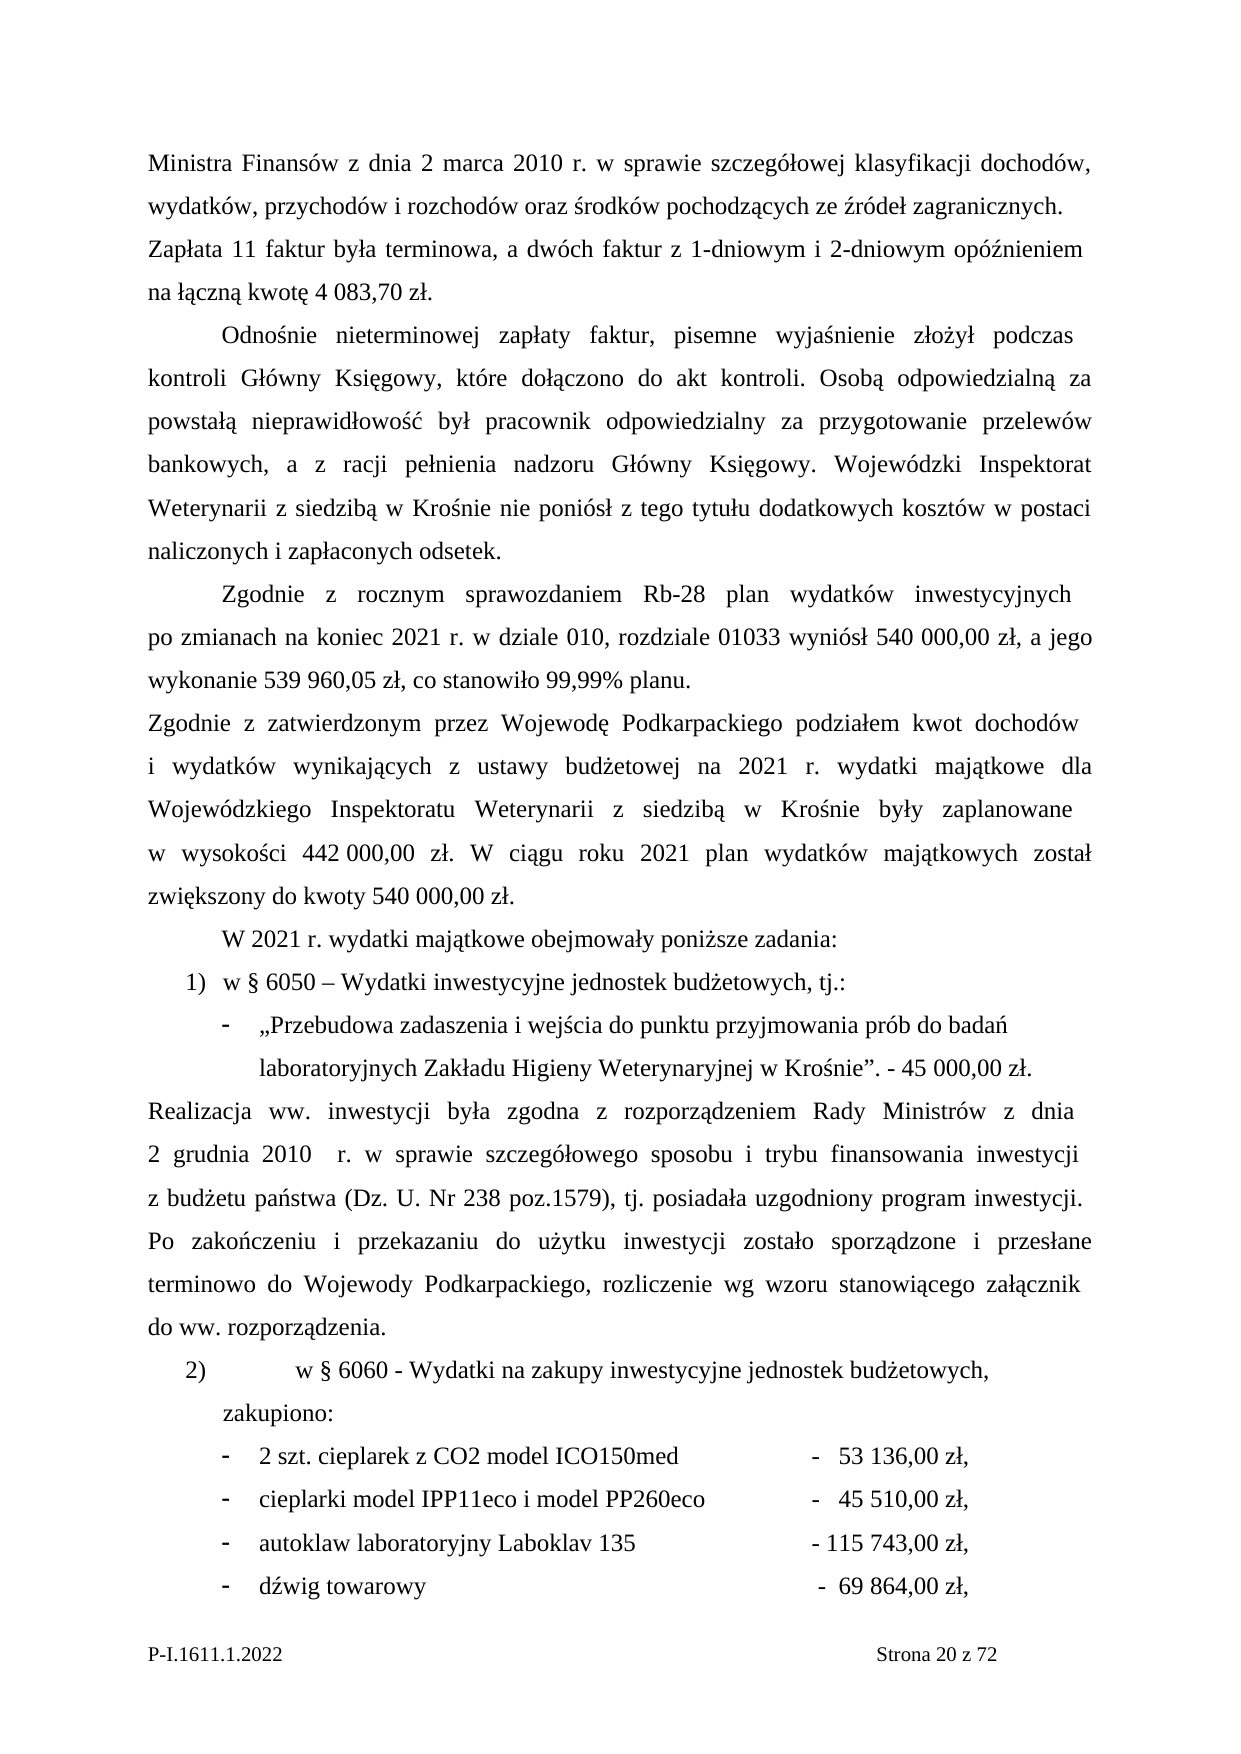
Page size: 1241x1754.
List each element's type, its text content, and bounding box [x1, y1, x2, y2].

text Realizacja ww. inwestycji była zgodna z rozporządzeniem Rady Ministrów z dnia 2 grudnia 2010 r. w sprawie szczegółowego sposobu i trybu finansowania inwestycji z budżetu państwa (Dz. U. Nr 238 poz.1579), tj. posiadała uzgodniony program inwestycji. Po zakończeniu i przekazaniu do użytku inwestycji zostało sporządzone i przesłane terminowo do Wojewody Podkarpackiego, rozliczenie wg wzoru stanowiącego załącznik do ww. rozporządzenia. [148, 1096, 1093, 1341]
text Odnośnie nieterminowej zapłaty faktur, pisemne wyjaśnienie złożył podczas kontroli Główny Księgowy, które dołączono do akt kontroli. Osobą odpowiedzialną za powstałą nieprawidłowość był pracownik odpowiedzialny za przygotowanie przelewów bankowych, a z racji pełnienia nadzoru Główny Księgowy. Wojewódzki Inspektorat Weterynarii z siedzibą w Krośnie nie poniósł z tego tytułu dodatkowych kosztów w postaci naliczonych i zapłaconych odsetek. [148, 320, 1093, 564]
list w § 6050 – Wydatki inwestycyjne jednostek budżetowych, tj.: [185, 967, 1093, 996]
text Zgodnie z zatwierdzonym przez Wojewodę Podkarpackiego podziałem kwot dochodów i wydatków wynikających z ustawy budżetowej na 2021 r. wydatki majątkowe dla Wojewódzkiego Inspektoratu Weterynarii z siedzibą w Krośnie były zaplanowane w wysokości 442 000,00 zł. W ciągu roku 2021 plan wydatków majątkowych został zwiększony do kwoty 540 000,00 zł. [148, 708, 1093, 909]
text Zgodnie z rocznym sprawozdaniem Rb-28 plan wydatków inwestycyjnych po zmianach na koniec 2021 r. w dziale 010, rozdziale 01033 wyniósł 540 000,00 zł, a jego wykonanie 539 960,05 zł, co stanowiło 99,99% planu. [148, 579, 1093, 694]
list autoklaw laboratoryjny Laboklav 135 - 115 743,00 zł, [221, 1528, 1093, 1556]
list cieplarki model IPP11eco i model PP260eco - 45 510,00 zł, [221, 1484, 1093, 1513]
list w § 6060 - Wydatki na zakupy inwestycyjne jednostek budżetowych, zakupiono: [185, 1355, 1093, 1427]
text W 2021 r. wydatki majątkowe obejmowały poniższe zadania: [148, 924, 1093, 953]
list dźwig towarowy - 69 864,00 zł, [221, 1571, 1093, 1599]
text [148, 148, 1093, 219]
list 2 szt. cieplarek z CO2 model ICO150med - 53 136,00 zł, [221, 1441, 1093, 1470]
list „Przebudowa zadaszenia i wejścia do punktu przyjmowania prób do badań laboratoryjnych Zakładu Higieny Weterynaryjnej w Krośnie”. - 45 000,00 zł. [221, 1010, 1093, 1082]
text Zapłata 11 faktur była terminowa, a dwóch faktur z 1-dniowym i 2-dniowym opóźnieniem na łączną kwotę 4 083,70 zł. [148, 234, 1093, 306]
